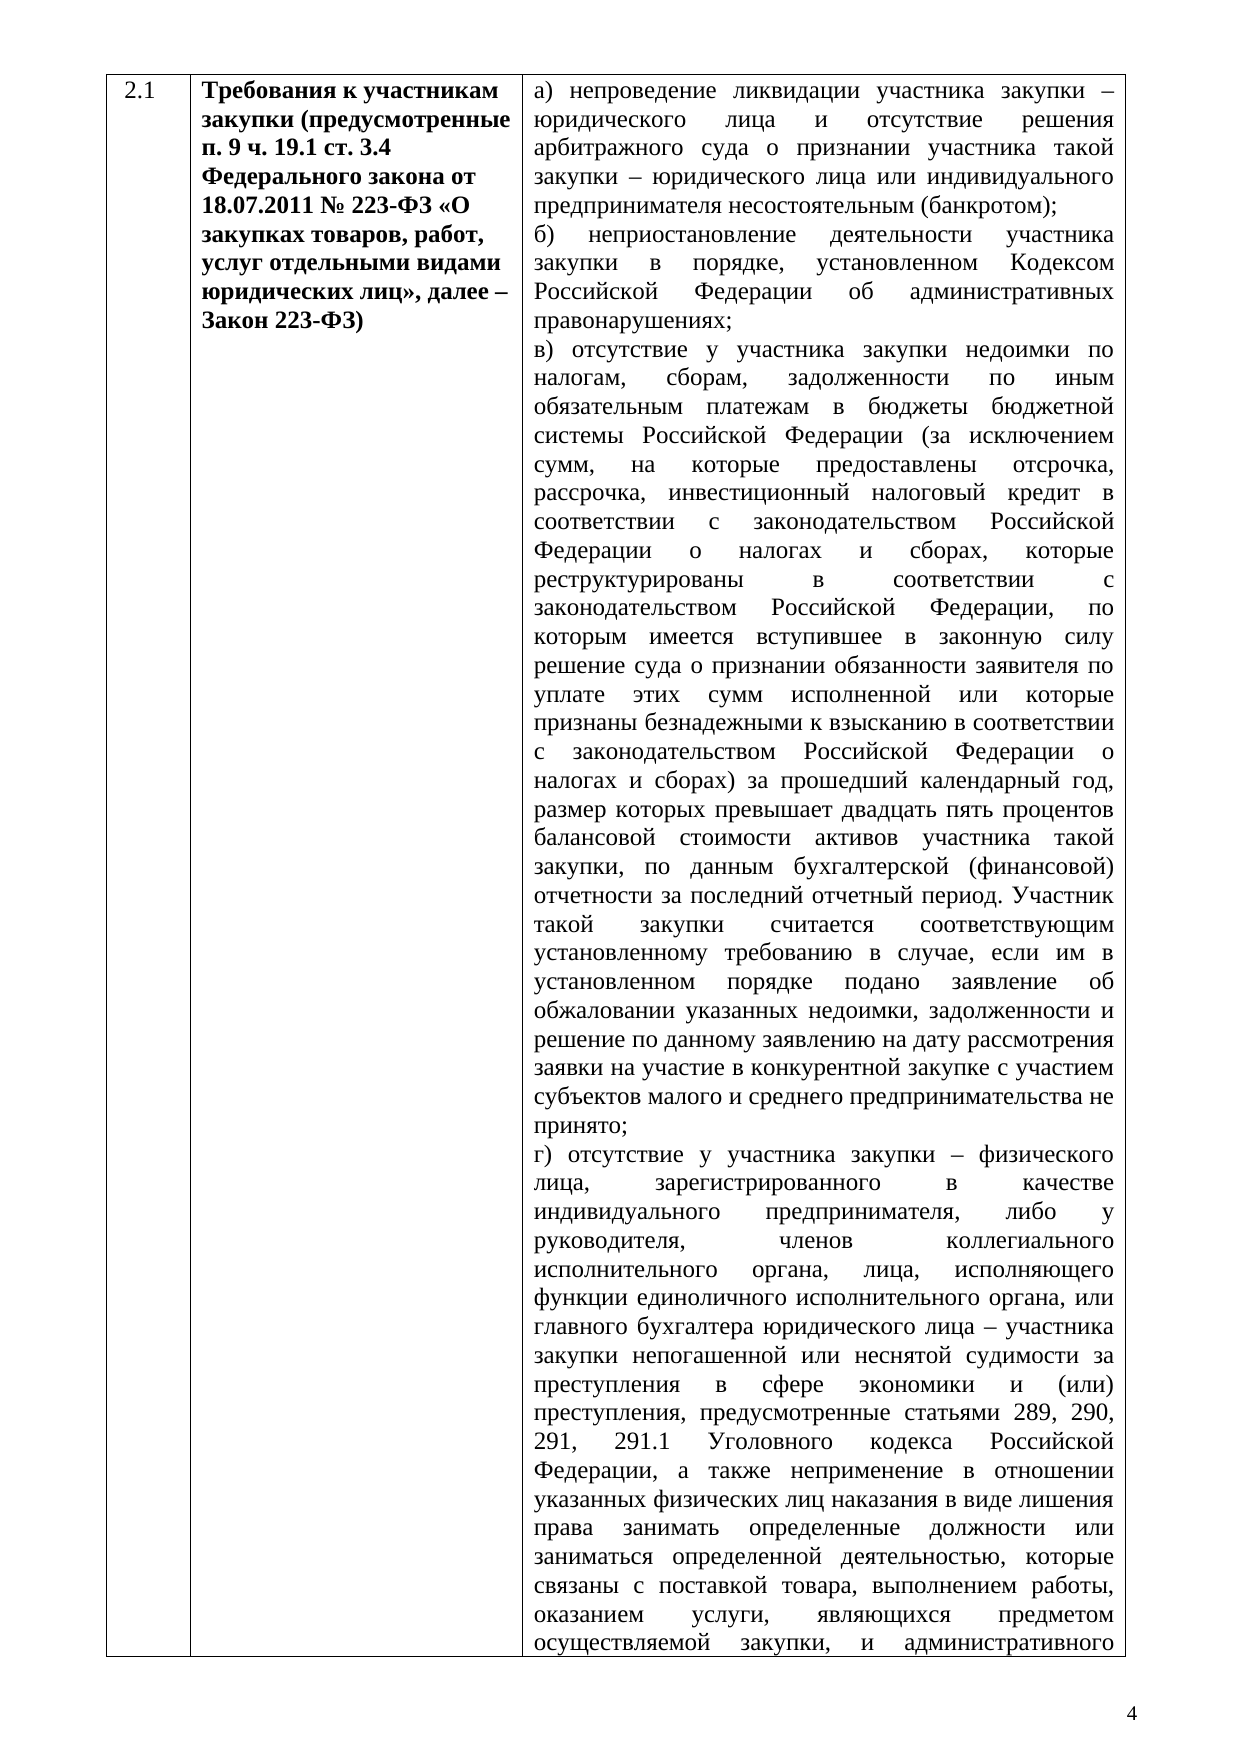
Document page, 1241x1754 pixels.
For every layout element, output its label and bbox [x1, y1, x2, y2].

table_cell [523, 75, 1125, 1656]
table_cell [107, 75, 190, 1656]
table_cell [191, 75, 522, 1656]
